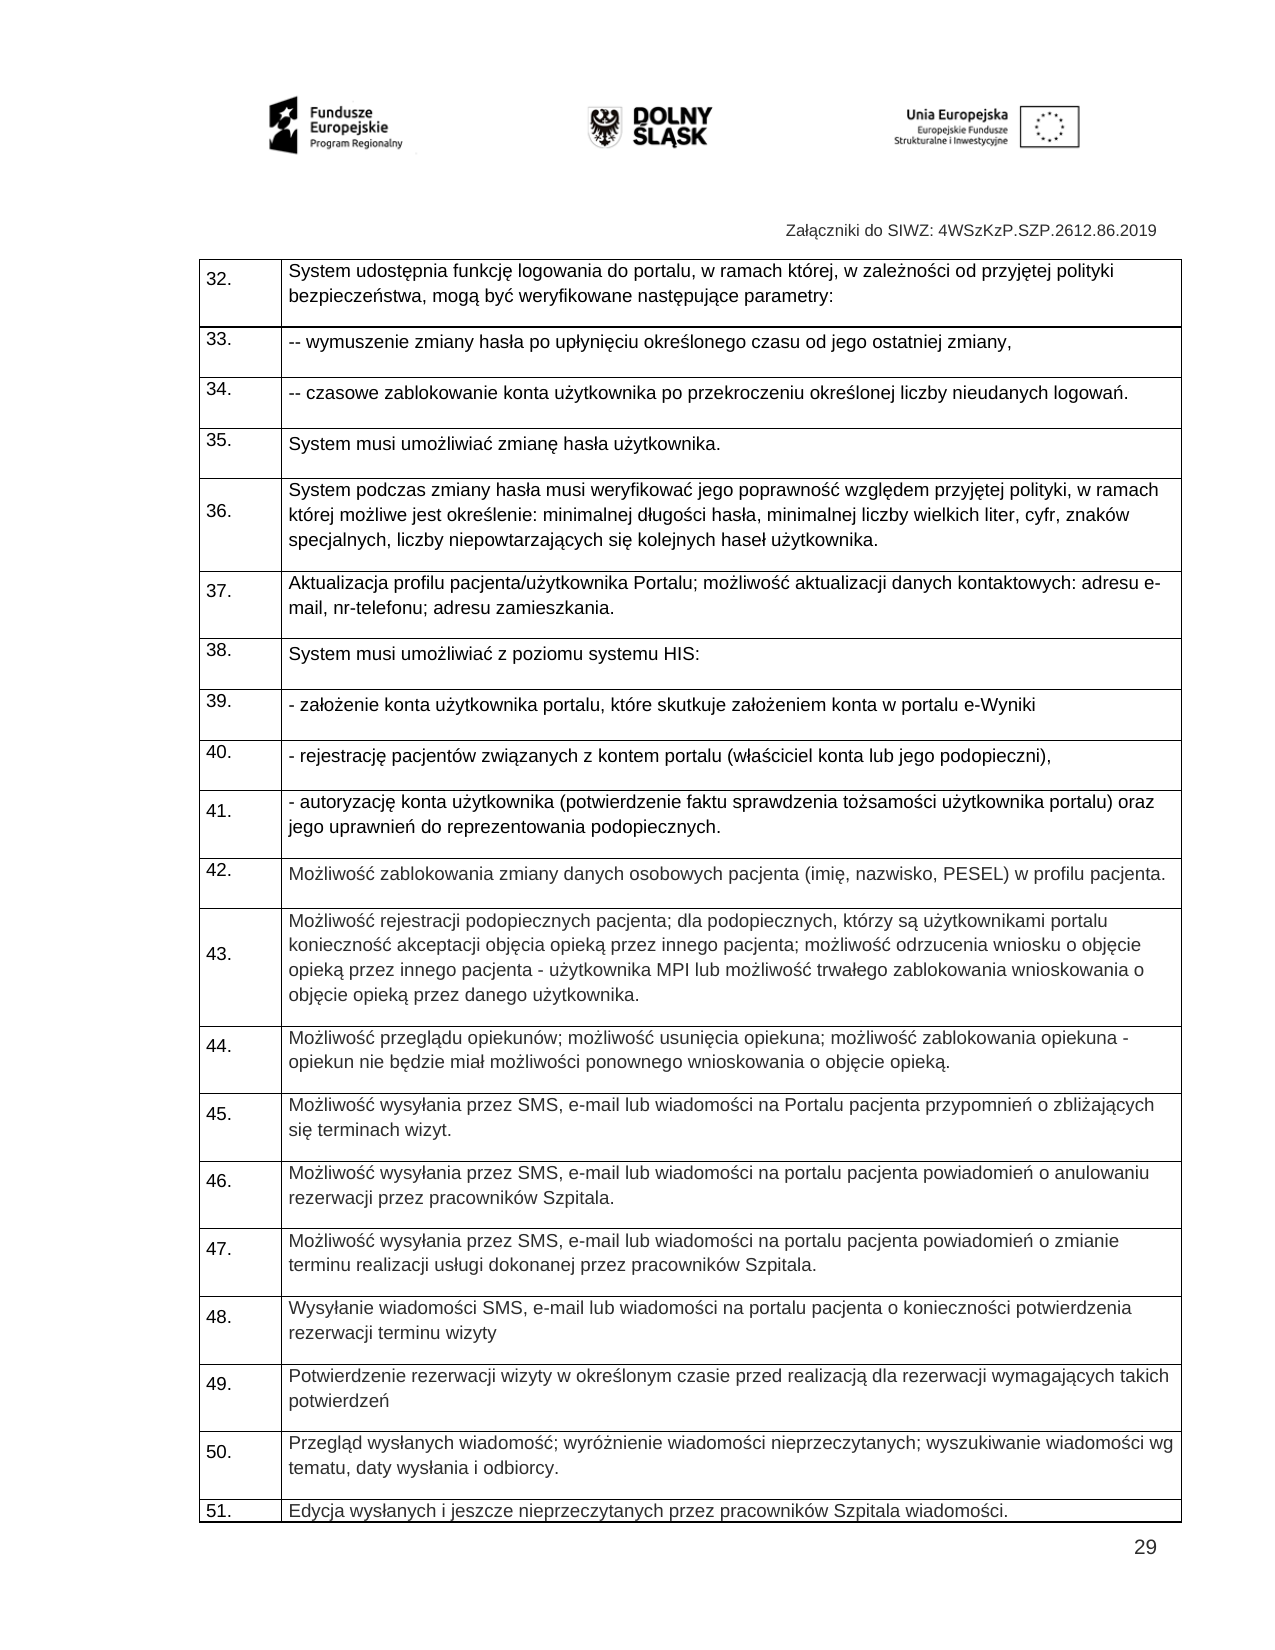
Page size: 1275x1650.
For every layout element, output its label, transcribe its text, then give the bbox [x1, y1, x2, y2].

table_cell Wysyłanie wiadomości SMS, e-mail lub wiadomości na portalu pacjenta o konieczności potwierdzenia rezerwacji terminu wizyty [282, 1297, 1181, 1363]
picture [214, 44, 1135, 203]
table_cell [200, 1297, 281, 1363]
table_cell [200, 1365, 281, 1431]
table_cell Potwierdzenie rezerwacji wizyty w określonym czasie przed realizacją dla rezerwacji wymagających takich potwierdzeń [282, 1365, 1181, 1431]
table_cell [200, 1162, 281, 1228]
table_cell - autoryzację konta użytkownika (potwierdzenie faktu sprawdzenia tożsamości użytkownika portalu) oraz jego uprawnień do reprezentowania podopiecznych. [282, 791, 1181, 858]
table_cell [200, 260, 281, 326]
table_cell - rejestrację pacjentów związanych z kontem portalu (właściciel konta lub jego podopieczni), [282, 741, 1181, 790]
table_cell -- czasowe zablokowanie konta użytkownika po przekroczeniu określonej liczby nieudanych logowań. [282, 378, 1181, 428]
table_cell [200, 791, 281, 858]
table_cell [200, 429, 281, 478]
table_cell [200, 690, 281, 739]
table_cell Aktualizacja profilu pacjenta/użytkownika Portalu; możliwość aktualizacji danych kontaktowych: adresu e-mail, nr-telefonu; adresu zamieszkania. [282, 572, 1181, 638]
table_cell Możliwość wysyłania przez SMS, e-mail lub wiadomości na portalu pacjenta powiadomień o anulowaniu rezerwacji przez pracowników Szpitala. [282, 1162, 1181, 1228]
table_cell Możliwość przeglądu opiekunów; możliwość usunięcia opiekuna; możliwość zablokowania opiekuna - opiekun nie będzie miał możliwości ponownego wnioskowania o objęcie opieką. [282, 1027, 1181, 1093]
table_cell System musi umożliwiać z poziomu systemu HIS: [282, 639, 1181, 689]
table_cell [200, 859, 281, 908]
table_cell Możliwość zablokowania zmiany danych osobowych pacjenta (imię, nazwisko, PESEL) w profilu pacjenta. [282, 859, 1181, 908]
table_cell Możliwość wysyłania przez SMS, e-mail lub wiadomości na portalu pacjenta powiadomień o zmianie terminu realizacji usługi dokonanej przez pracowników Szpitala. [282, 1229, 1181, 1296]
table_cell [200, 1500, 281, 1521]
table_cell - założenie konta użytkownika portalu, które skutkuje założeniem konta w portalu e-Wyniki [282, 690, 1181, 739]
table_cell [200, 741, 281, 790]
table_cell Przegląd wysłanych wiadomość; wyróżnienie wiadomości nieprzeczytanych; wyszukiwanie wiadomości wg tematu, daty wysłania i odbiorcy. [282, 1432, 1181, 1499]
table_cell [200, 378, 281, 428]
table_cell -- wymuszenie zmiany hasła po upłynięciu określonego czasu od jego ostatniej zmiany, [282, 328, 1181, 377]
table_cell System udostępnia funkcję logowania do portalu, w ramach której, w zależności od przyjętej polityki bezpieczeństwa, mogą być weryfikowane następujące parametry: [282, 260, 1181, 326]
table_cell System musi umożliwiać zmianę hasła użytkownika. [282, 429, 1181, 478]
table_cell System podczas zmiany hasła musi weryfikować jego poprawność względem przyjętej polityki, w ramach której możliwe jest określenie: minimalnej długości hasła, minimalnej liczby wielkich liter, cyfr, znaków specjalnych, liczby niepowtarzających się kolejnych haseł użytkownika. [282, 479, 1181, 571]
table_cell [200, 639, 281, 689]
table_cell [200, 1432, 281, 1499]
table_cell Możliwość wysyłania przez SMS, e-mail lub wiadomości na Portalu pacjenta przypomnień o zbliżających się terminach wizyt. [282, 1094, 1181, 1161]
table_cell [200, 1094, 281, 1161]
table_cell [200, 479, 281, 571]
table_cell [200, 1229, 281, 1296]
table_cell [200, 572, 281, 638]
table_cell Edycja wysłanych i jeszcze nieprzeczytanych przez pracowników Szpitala wiadomości. [282, 1500, 1181, 1521]
table_cell [200, 909, 281, 1026]
table_cell [200, 328, 281, 377]
table_cell [200, 1027, 281, 1093]
table_cell Możliwość rejestracji podopiecznych pacjenta; dla podopiecznych, którzy są użytkownikami portalu konieczność akceptacji objęcia opieką przez innego pacjenta; możliwość odrzucenia wniosku o objęcie opieką przez innego pacjenta - użytkownika MPI lub możliwość trwałego zablokowania wnioskowania o objęcie opieką przez danego użytkownika. [282, 909, 1181, 1026]
